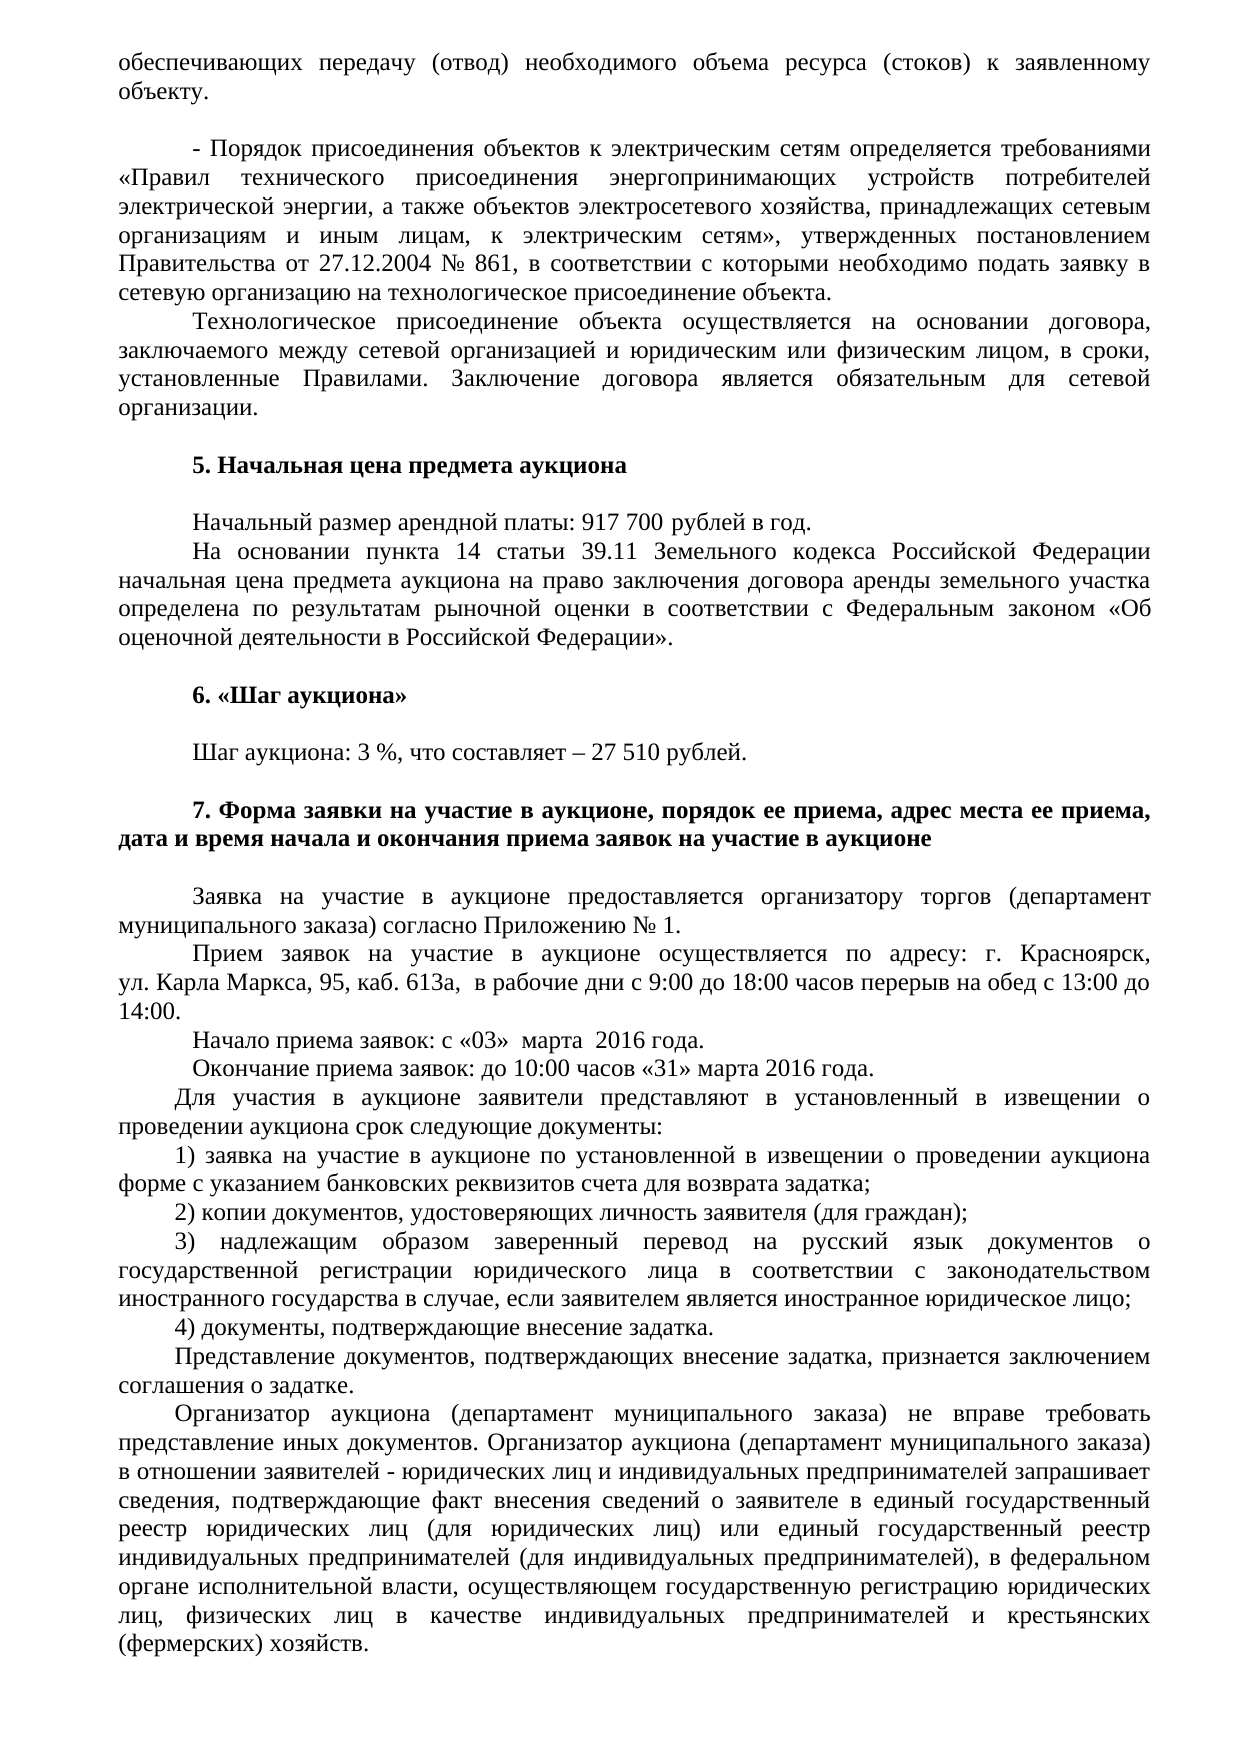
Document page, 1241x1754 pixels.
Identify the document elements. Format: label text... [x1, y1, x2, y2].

text Прием заявок на участие в аукционе осуществляется по адресу: г. Красноярск, ул. Карла Маркса, 95, каб. 613а, в рабочие дни с 9:00 до 18:00 часов перерыв на обед с 13:00 до 14:00. [118, 938, 1152, 1025]
text 1) заявка на участие в аукционе по установленной в извещении о проведении аукциона форме с указанием банковских реквизитов счета для возврата задатка; [118, 1140, 1152, 1197]
text Окончание приема заявок: до 10:00 часов «31» марта 2016 года. [118, 1053, 1152, 1082]
text Заявка на участие в аукционе предоставляется организатору торгов (департамент муниципального заказа) согласно Приложению № 1. [118, 881, 1152, 938]
text Шаг аукциона: 3 %, что составляет – 27 510 рублей. [118, 737, 1152, 766]
text - Порядок присоединения объектов к электрическим сетям определяется требованиями «Правил технического присоединения энергопринимающих устройств потребителей электрической энергии, а также объектов электросетевого хозяйства, принадлежащих сетевым организациям и иным лицам, к электрическим сетям», утвержденных постановлением Правительства от 27.12.2004 № 861, в соответствии с которыми необходимо подать заявку в сетевую организацию на технологическое присоединение объекта. [118, 133, 1152, 306]
text Представление документов, подтверждающих внесение задатка, признается заключением соглашения о задатке. [118, 1341, 1152, 1398]
text 7. Форма заявки на участие в аукционе, порядок ее приема, адрес места ее приема, дата и время начала и окончания приема заявок на участие в аукционе [118, 795, 1152, 852]
text Технологическое присоединение объекта осуществляется на основании договора, заключаемого между сетевой организацией и юридическим или физическим лицом, в сроки, установленные Правилами. Заключение договора является обязательным для сетевой организации. [118, 306, 1152, 421]
text Начало приема заявок: с «03» марта 2016 года. [118, 1025, 1152, 1053]
text Для участия в аукционе заявители представляют в установленный в извещении о проведении аукциона срок следующие документы: [118, 1082, 1152, 1140]
text 3) надлежащим образом заверенный перевод на русский язык документов о государственной регистрации юридического лица в соответствии с законодательством иностранного государства в случае, если заявителем является иностранное юридическое лицо; [118, 1226, 1152, 1312]
text 6. «Шаг аукциона» [118, 680, 1152, 708]
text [118, 47, 1152, 105]
text Организатор аукциона (департамент муниципального заказа) не вправе требовать представление иных документов. Организатор аукциона (департамент муниципального заказа) в отношении заявителей - юридических лиц и индивидуальных предпринимателей запрашивает сведения, подтверждающие факт внесения сведений о заявителе в единый государственный реестр юридических лиц (для юридических лиц) или единый государственный реестр индивидуальных предпринимателей (для индивидуальных предпринимателей), в федеральном органе исполнительной власти, осуществляющем государственную регистрацию юридических лиц, физических лиц в качестве индивидуальных предпринимателей и крестьянских (фермерских) хозяйств. [118, 1398, 1152, 1657]
text 2) копии документов, удостоверяющих личность заявителя (для граждан); [118, 1197, 1152, 1226]
text На основании пункта 14 статьи 39.11 Земельного кодекса Российской Федерации начальная цена предмета аукциона на право заключения договора аренды земельного участка определена по результатам рыночной оценки в соответствии с Федеральным законом «Об оценочной деятельности в Российской Федерации». [118, 536, 1152, 651]
text Начальный размер арендной платы: 917 700 рублей в год. [118, 507, 1152, 536]
text 5. Начальная цена предмета аукциона [118, 450, 1152, 478]
text 4) документы, подтверждающие внесение задатка. [118, 1312, 1152, 1341]
